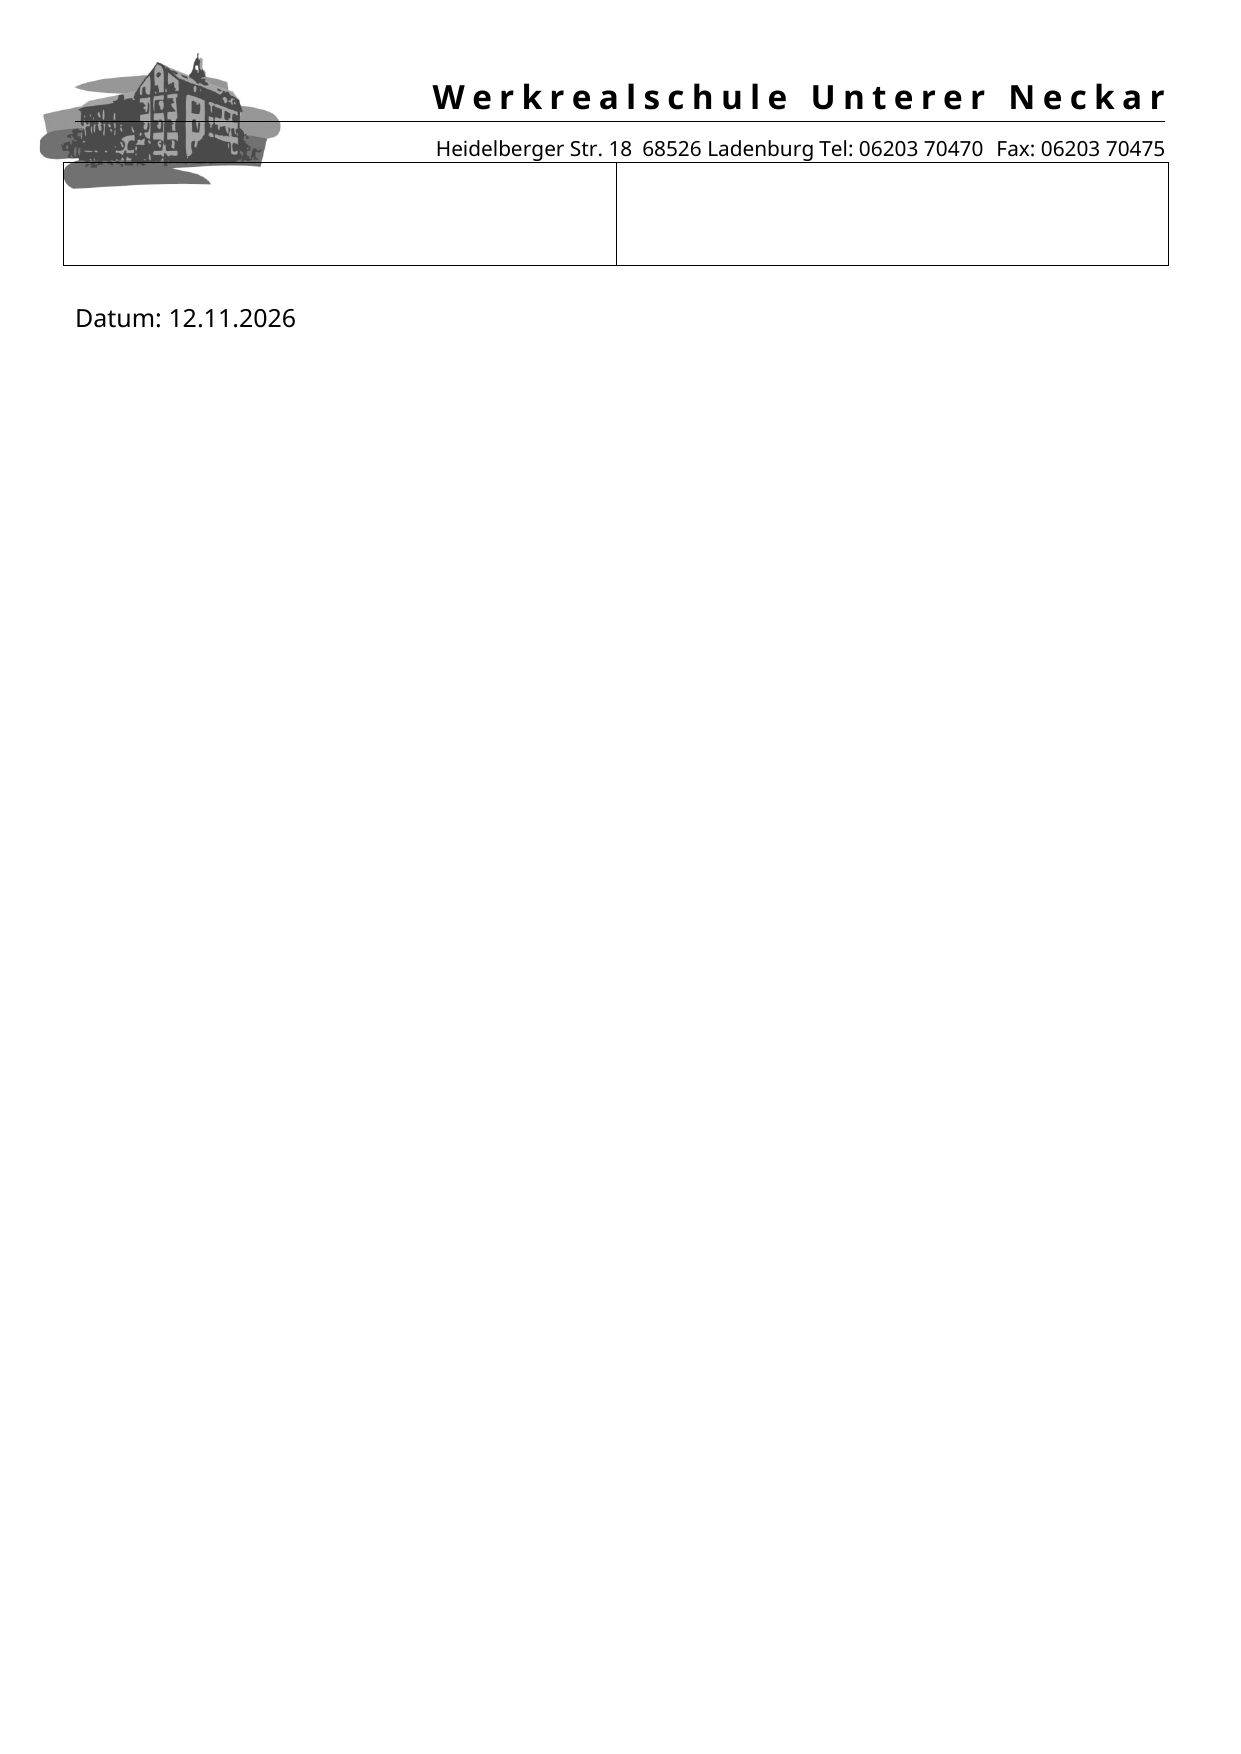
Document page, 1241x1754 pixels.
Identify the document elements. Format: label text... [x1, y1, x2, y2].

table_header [617, 163, 1168, 265]
picture [39, 53, 281, 189]
text Datum: 19.01.2016 [75, 301, 1165, 334]
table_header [64, 163, 616, 265]
